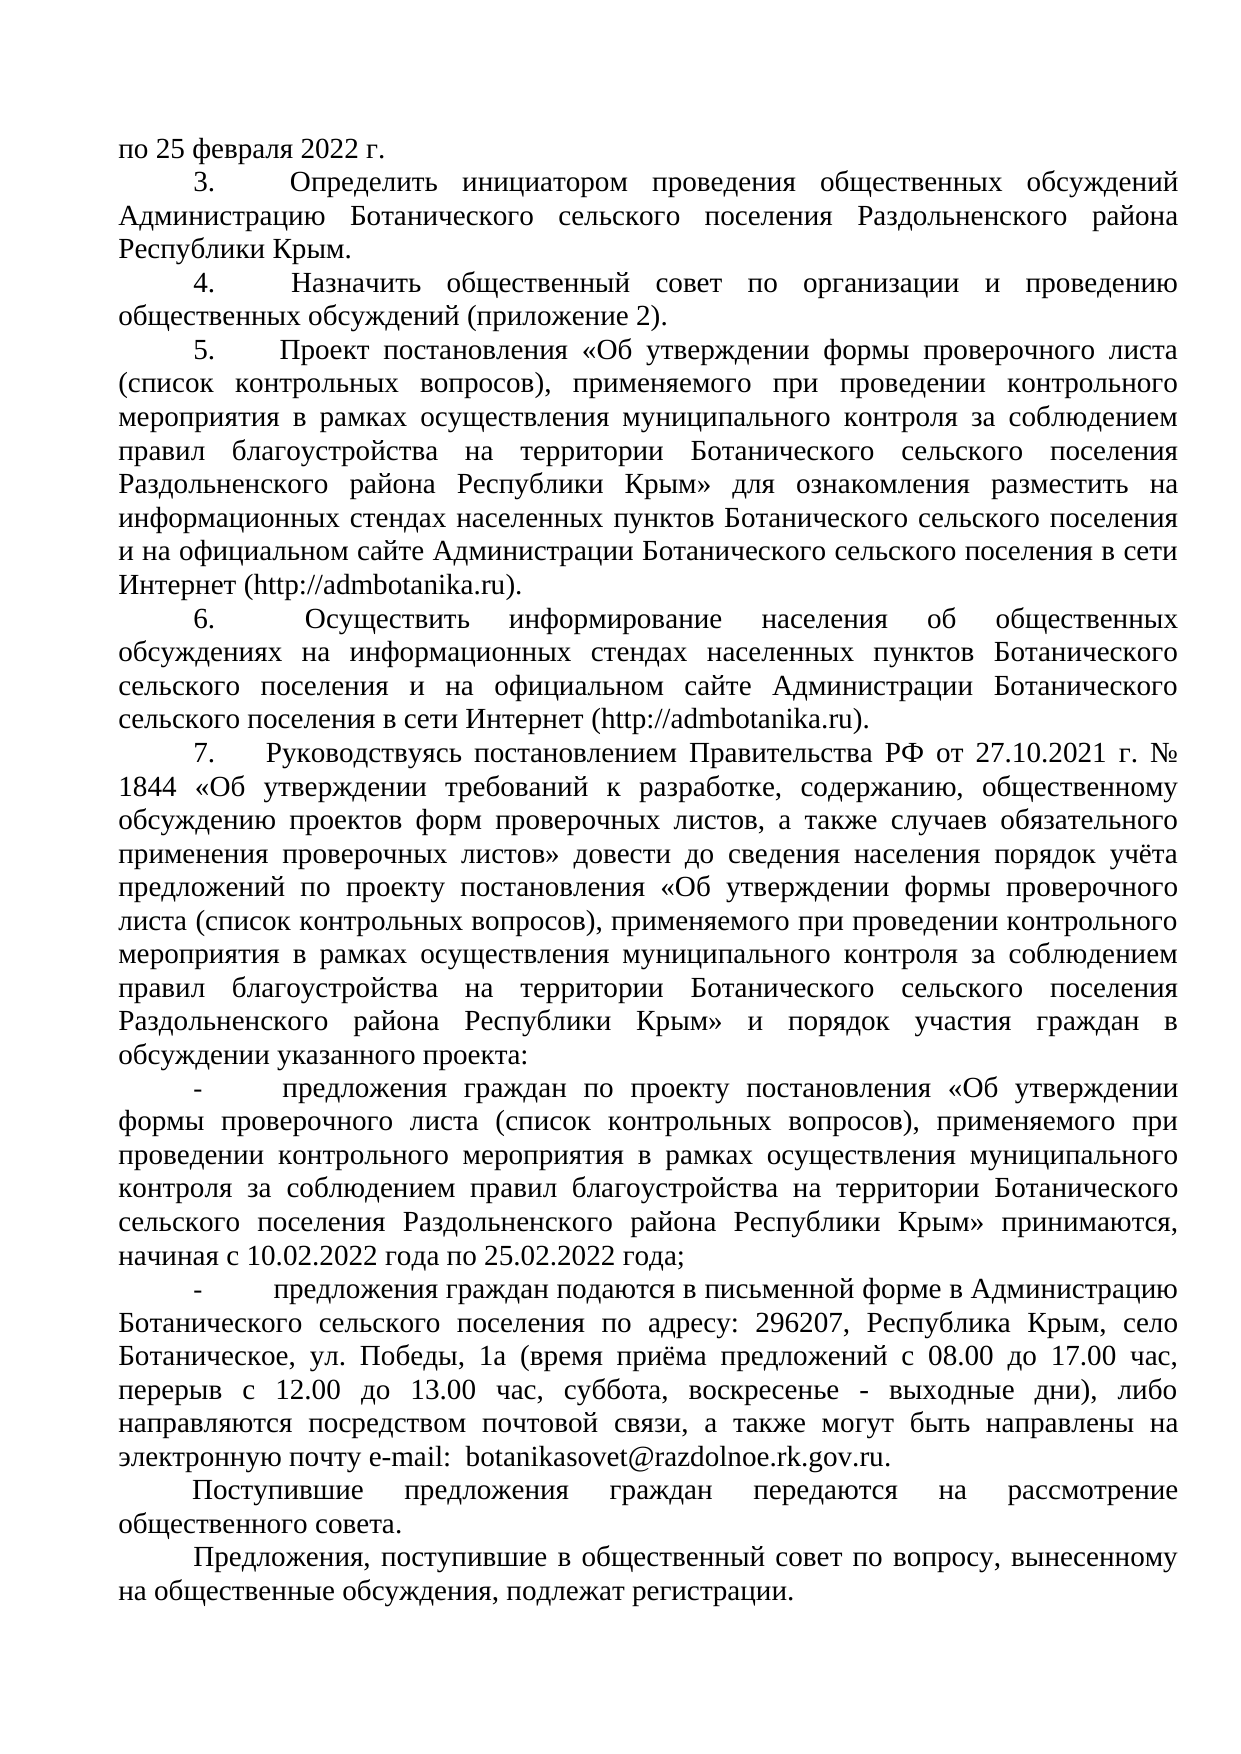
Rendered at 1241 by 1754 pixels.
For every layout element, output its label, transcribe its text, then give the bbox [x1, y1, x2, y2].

text Поступившие предложения граждан передаются на рассмотрение общественного совета. [118, 1473, 1179, 1540]
list Определить инициатором проведения общественных обсуждений Администрацию Ботанического сельского поселения Раздольненского района Республики Крым. [118, 165, 1179, 266]
list предложения граждан по проекту постановления «Об утверждении формы проверочного листа (список контрольных вопросов), применяемого при проведении контрольного мероприятия в рамках осуществления муниципального контроля за соблюдением правил благоустройства на территории Ботанического сельского поселения Раздольненского района Республики Крым» принимаются, начиная с 10.02.2022 года по 25.02.2022 года; [118, 1071, 1179, 1272]
list предложения граждан подаются в письменной форме в Администрацию Ботанического сельского поселения по адресу: 296207, Республика Крым, село Ботаническое, ул. Победы, 1а (время приёма предложений с 08.00 до 17.00 час, перерыв с 12.00 до 13.00 час, суббота, воскресенье - выходные дни), либо направляются посредством почтовой связи, а также могут быть направлены на электронную почту e-mail: botanikasovet@razdolnoe.rk.gov.ru. [118, 1272, 1179, 1473]
list Назначить общественный совет по организации и проведению общественных обсуждений (приложение 2). [118, 266, 1179, 333]
list Проект постановления «Об утверждении формы проверочного листа (список контрольных вопросов), применяемого при проведении контрольного мероприятия в рамках осуществления муниципального контроля за соблюдением правил благоустройства на территории Ботанического сельского поселения Раздольненского района Республики Крым» для ознакомления разместить на информационных стендах населенных пунктов Ботанического сельского поселения и на официальном сайте Администрации Ботанического сельского поселения в сети Интернет (http://admbotanika.ru). [118, 333, 1179, 601]
list Руководствуясь постановлением Правительства РФ от 27.10.2021 г. № 1844 «Об утверждении требований к разработке, содержанию, общественному обсуждению проектов форм проверочных листов, а также случаев обязательного применения проверочных листов» довести до сведения населения порядок учёта предложений по проекту постановления «Об утверждении формы проверочного листа (список контрольных вопросов), применяемого при проведении контрольного мероприятия в рамках осуществления муниципального контроля за соблюдением правил благоустройства на территории Ботанического сельского поселения Раздольненского района Республики Крым» и порядок участия граждан в обсуждении указанного проекта: [118, 735, 1179, 1071]
text Предложения, поступившие в общественный совет по вопросу, вынесенному на общественные обсуждения, подлежат регистрации. [118, 1540, 1179, 1607]
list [118, 131, 1179, 165]
list Осуществить информирование населения об общественных обсуждениях на информационных стендах населенных пунктов Ботанического сельского поселения и на официальном сайте Администрации Ботанического сельского поселения в сети Интернет (http://admbotanika.ru). [118, 601, 1179, 735]
